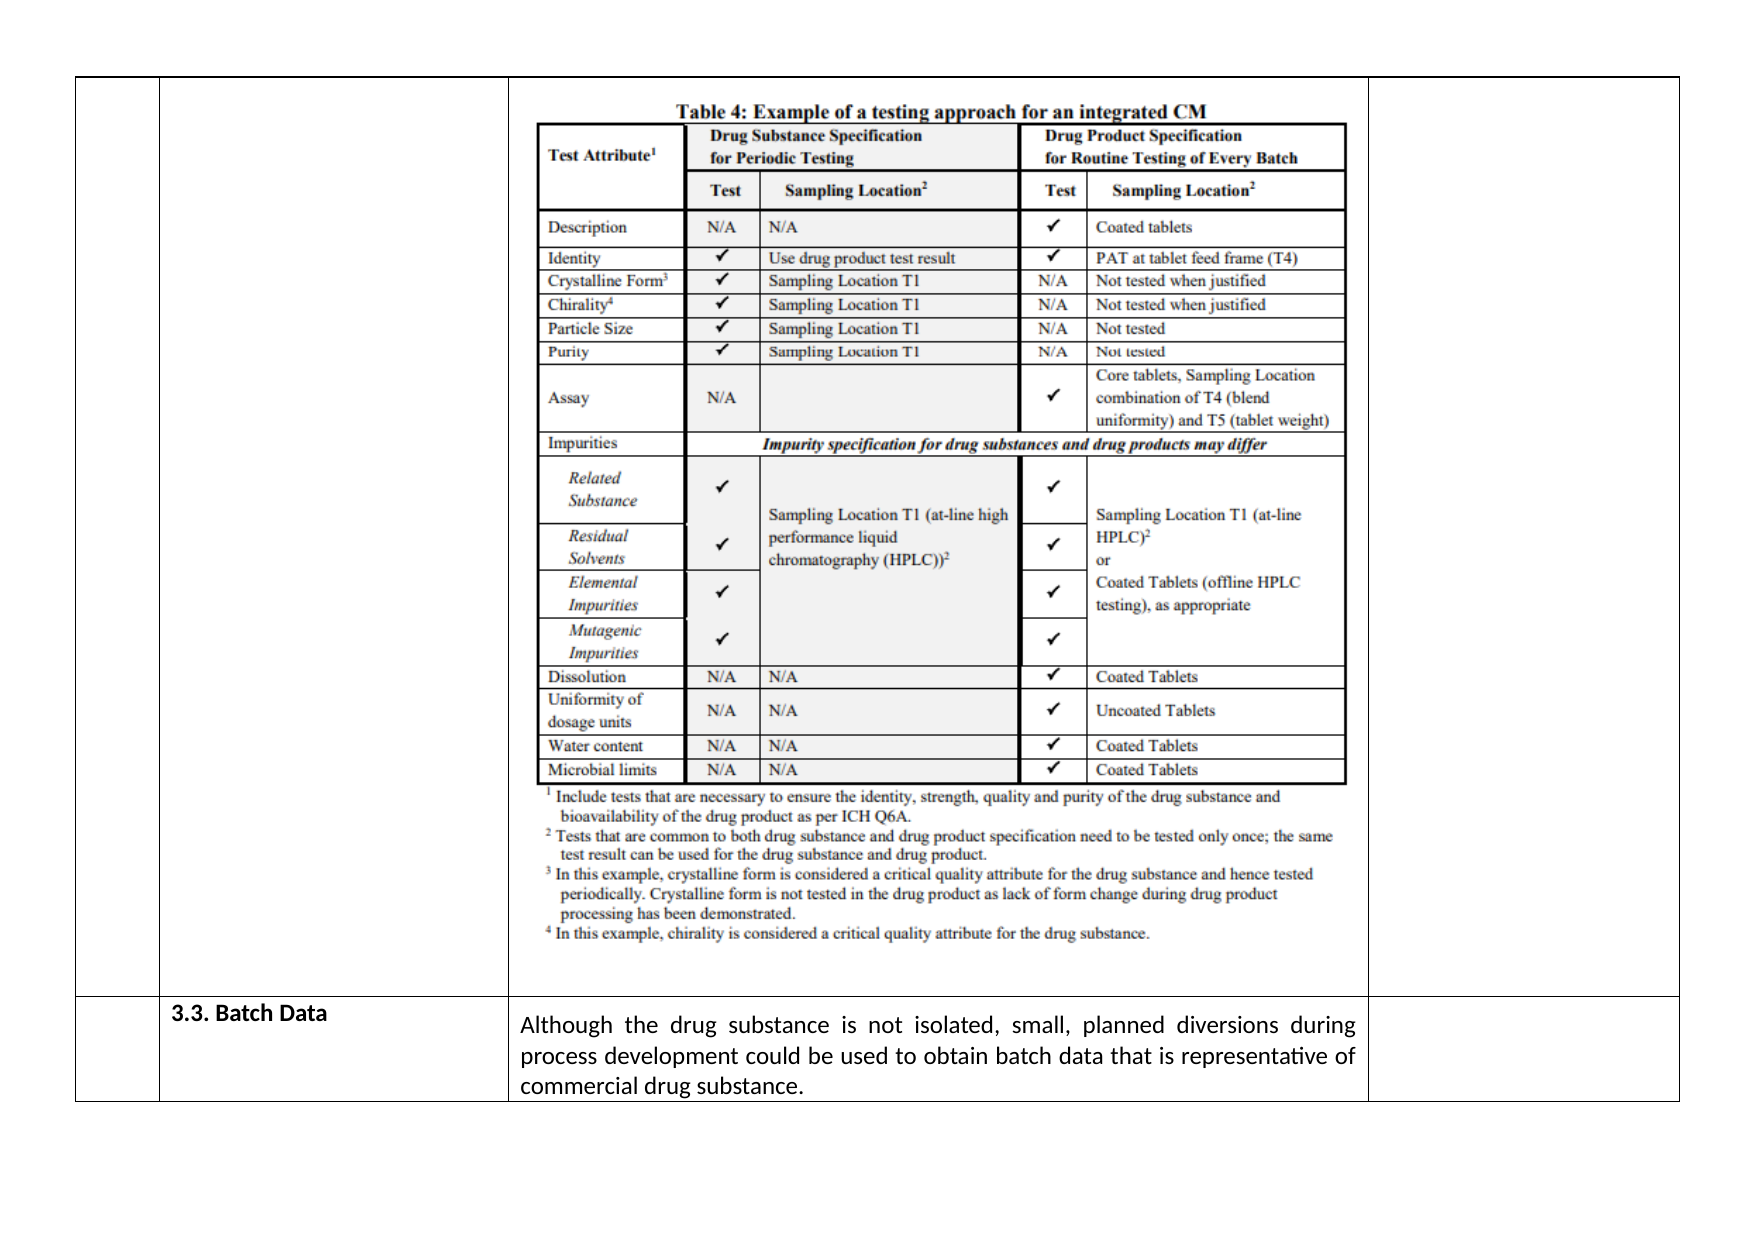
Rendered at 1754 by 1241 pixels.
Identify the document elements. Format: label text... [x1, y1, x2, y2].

table_cell [76, 997, 159, 1101]
table_cell [1369, 78, 1679, 996]
table_cell [76, 78, 159, 996]
table_cell 3.3. Batch Data [160, 997, 508, 1101]
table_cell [509, 78, 1368, 996]
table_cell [160, 78, 508, 996]
table_cell Although the drug substance is not isolated, small, planned diversions during process development could be used to obtain batch data that is representative of commercial drug substance. [509, 997, 1368, 1101]
picture [520, 89, 1357, 953]
table_cell [1369, 997, 1679, 1101]
